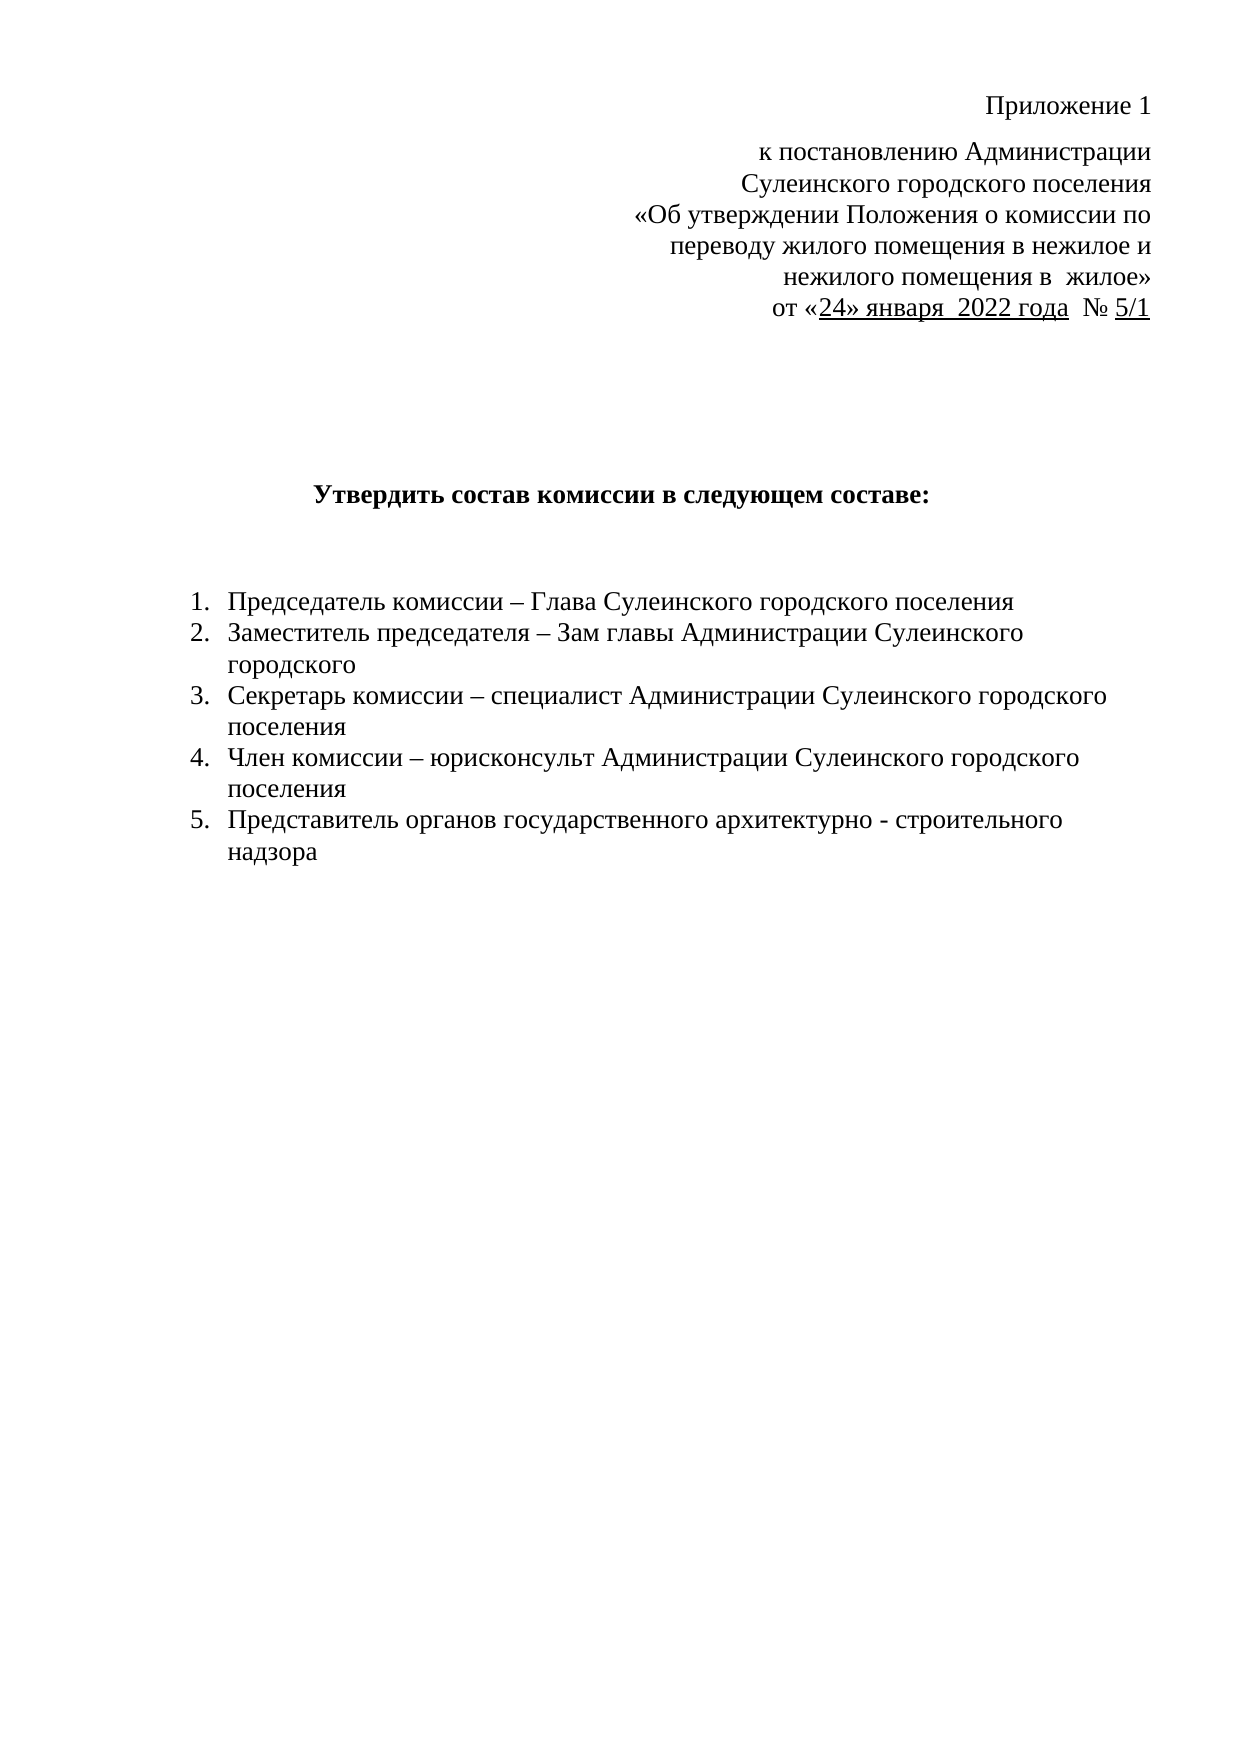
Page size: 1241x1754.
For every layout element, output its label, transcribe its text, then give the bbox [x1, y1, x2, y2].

list Председатель комиссии – Глава Сулеинского городского поселения [190, 585, 1152, 617]
text нежилого помещения в жилое» [177, 260, 1152, 291]
text «Об утверждении Положения о комиссии по [177, 198, 1152, 229]
list Член комиссии – юрисконсульт Администрации Сулеинского городского поселения [190, 741, 1152, 803]
text Утвердить состав комиссии в следующем составе: [177, 478, 1152, 509]
text от «24» января 2022 года № 5/1 [177, 291, 1152, 322]
text переводу жилого помещения в нежилое и [177, 229, 1152, 260]
text к постановлению Администрации [177, 136, 1152, 167]
list Секретарь комиссии – специалист Администрации Сулеинского городского поселения [190, 679, 1152, 741]
list Представитель органов государственного архитектурно - строительного надзора [190, 803, 1152, 866]
text Сулеинского городского поселения [177, 167, 1152, 198]
text Приложение 1 [177, 89, 1152, 120]
list Заместитель председателя – Зам главы Администрации Сулеинского городского [190, 617, 1152, 679]
